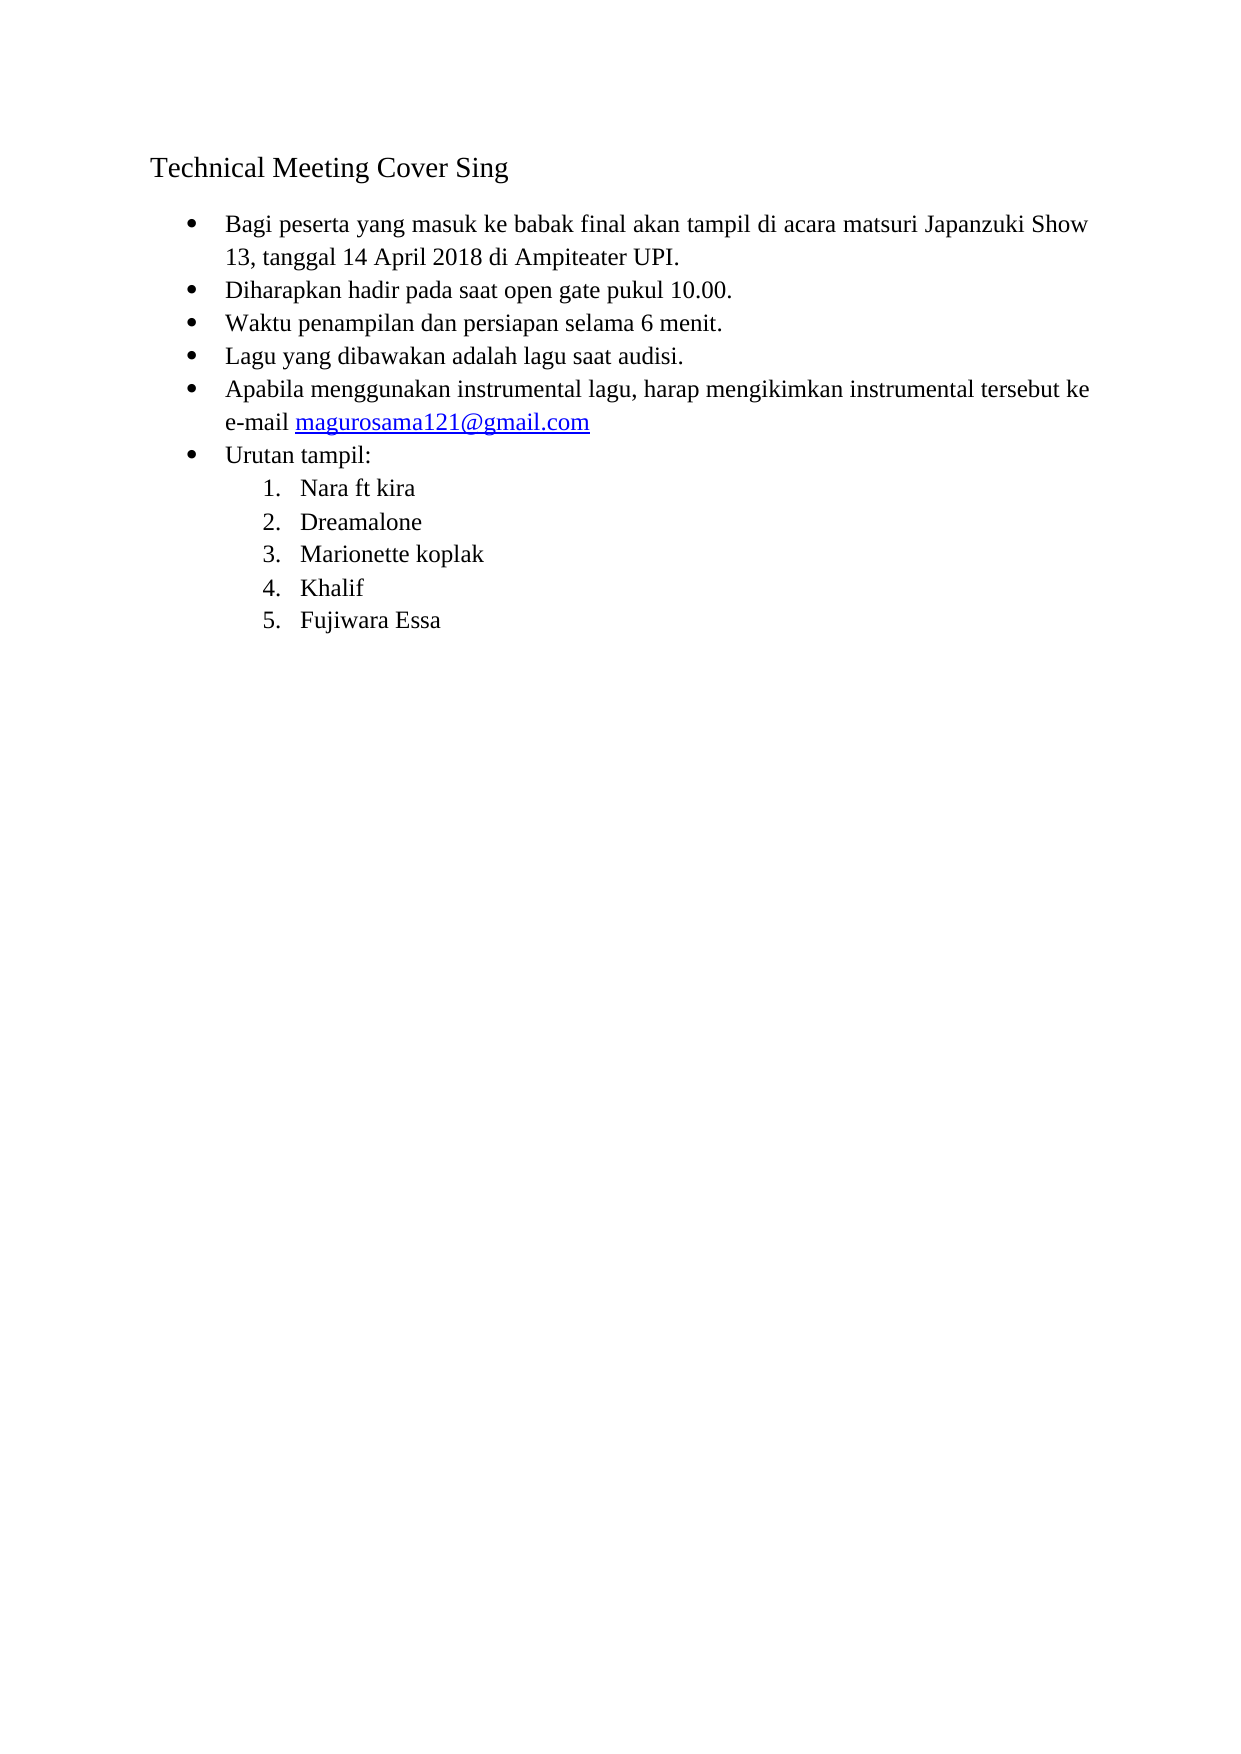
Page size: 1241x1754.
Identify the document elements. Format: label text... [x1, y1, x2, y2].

list Apabila menggunakan instrumental lagu, harap mengikimkan instrumental tersebut ke e-mail magurosama121@gmail.com [187, 374, 1090, 436]
list Dreamalone [262, 507, 1090, 535]
list Khalif [262, 573, 1090, 601]
list Waktu penampilan dan persiapan selama 6 menit. [187, 308, 1090, 337]
list Bagi peserta yang masuk ke babak final akan tampil di acara matsuri Japanzuki Show 13, tanggal 14 April 2018 di Ampiteater UPI. [187, 209, 1090, 271]
text Technical Meeting Cover Sing [150, 150, 1090, 183]
list Marionette koplak [262, 539, 1090, 568]
list Urutan tampil: [187, 441, 1090, 469]
list Fujiwara Essa [262, 606, 1090, 634]
list Lagu yang dibawakan adalah lagu saat audisi. [187, 341, 1090, 370]
list Nara ft kira [262, 473, 1090, 502]
list Diharapkan hadir pada saat open gate pukul 10.00. [187, 275, 1090, 304]
